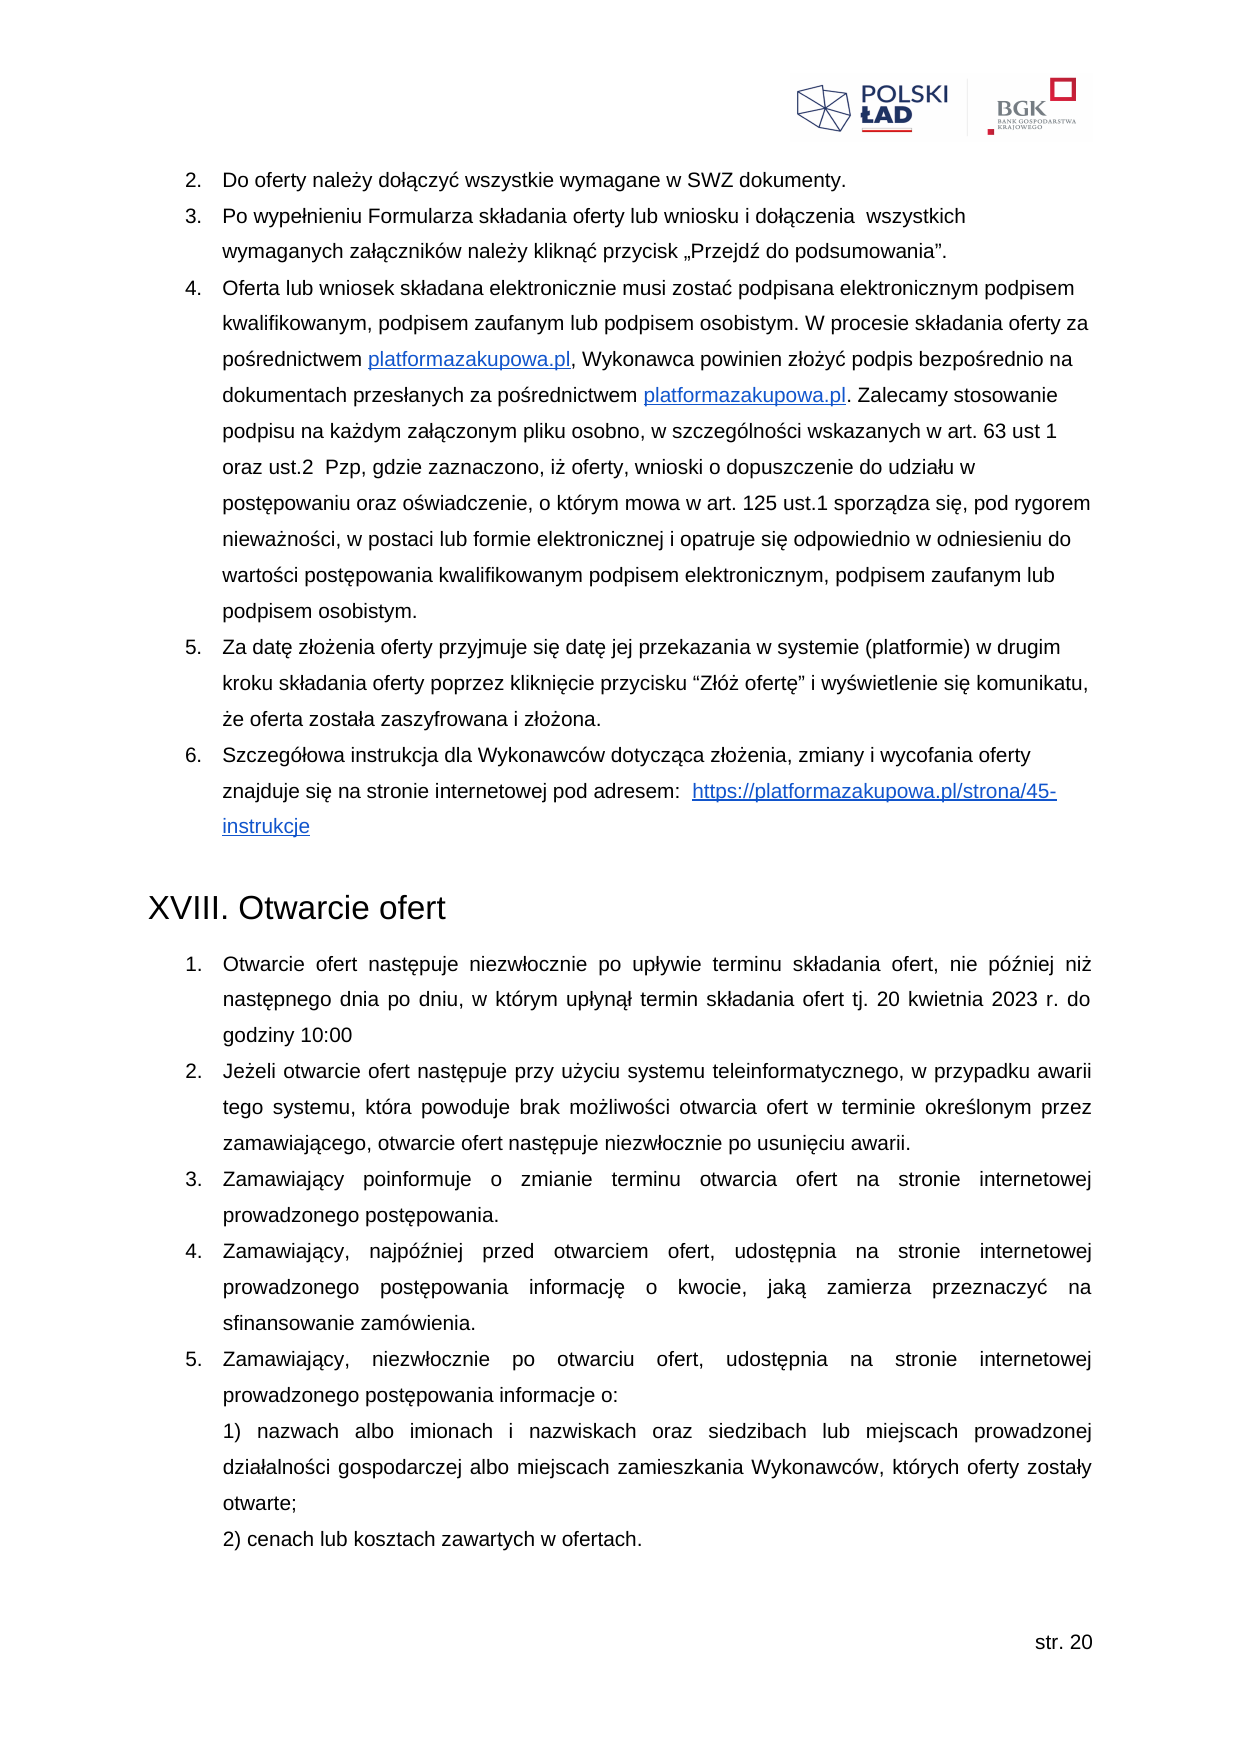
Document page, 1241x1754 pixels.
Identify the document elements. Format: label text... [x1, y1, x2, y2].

picture [789, 73, 1093, 142]
list Zamawiający poinformuje o zmianie terminu otwarcia ofert na stronie internetowej prowadzonego postępowania. [185, 1167, 1093, 1227]
list Oferta lub wniosek składana elektronicznie musi zostać podpisana elektronicznym podpisem kwalifikowanym, podpisem zaufanym lub podpisem osobistym. W procesie składania oferty za pośrednictwem platformazakupowa.pl, Wykonawca powinien złożyć podpis bezpośrednio na dokumentach przesłanych za pośrednictwem platformazakupowa.pl. Zalecamy stosowanie podpisu na każdym załączonym pliku osobno, w szczególności wskazanych w art. 63 ust 1 oraz ust.2 Pzp, gdzie zaznaczono, iż oferty, wnioski o dopuszczenie do udziału w postępowaniu oraz oświadczenie, o którym mowa w art. 125 ust.1 sporządza się, pod rygorem nieważności, w postaci lub formie elektronicznej i opatruje się odpowiednio w odniesieniu do wartości postępowania kwalifikowanym podpisem elektronicznym, podpisem zaufanym lub podpisem osobistym. [185, 275, 1093, 623]
text 1) nazwach albo imionach i nazwiskach oraz siedzibach lub miejscach prowadzonej działalności gospodarczej albo miejscach zamieszkania Wykonawców, których oferty zostały otwarte; [223, 1418, 1093, 1514]
list Po wypełnieniu Formularza składania oferty lub wniosku i dołączenia wszystkich wymaganych załączników należy kliknąć przycisk „Przejdź do podsumowania”. [185, 203, 1093, 263]
list Jeżeli otwarcie ofert następuje przy użyciu systemu teleinformatycznego, w przypadku awarii tego systemu, która powoduje brak możliwości otwarcia ofert w terminie określonym przez zamawiającego, otwarcie ofert następuje niezwłocznie po usunięciu awarii. [185, 1059, 1093, 1155]
text XVIII. Otwarcie ofert [148, 888, 1093, 926]
list Za datę złożenia oferty przyjmuje się datę jej przekazania w systemie (platformie) w drugim kroku składania oferty poprzez kliknięcie przycisku “Złóż ofertę” i wyświetlenie się komunikatu, że oferta została zaszyfrowana i złożona. [185, 635, 1093, 731]
list Do oferty należy dołączyć wszystkie wymagane w SWZ dokumenty. [185, 167, 1093, 191]
list Zamawiający, najpóźniej przed otwarciem ofert, udostępnia na stronie internetowej prowadzonego postępowania informację o kwocie, jaką zamierza przeznaczyć na sfinansowanie zamówienia. [185, 1239, 1093, 1335]
list Otwarcie ofert następuje niezwłocznie po upływie terminu składania ofert, nie później niż następnego dnia po dniu, w którym upłynął termin składania ofert tj. 20 kwietnia 2023 r. do godziny 10:00 [185, 951, 1093, 1047]
text 2) cenach lub kosztach zawartych w ofertach. [148, 1526, 1093, 1550]
list Szczegółowa instrukcja dla Wykonawców dotycząca złożenia, zmiany i wycofania oferty znajduje się na stronie internetowej pod adresem: https://platformazakupowa.pl/strona/45-instrukcje [185, 742, 1093, 838]
list Zamawiający, niezwłocznie po otwarciu ofert, udostępnia na stronie internetowej prowadzonego postępowania informacje o: [185, 1347, 1093, 1407]
